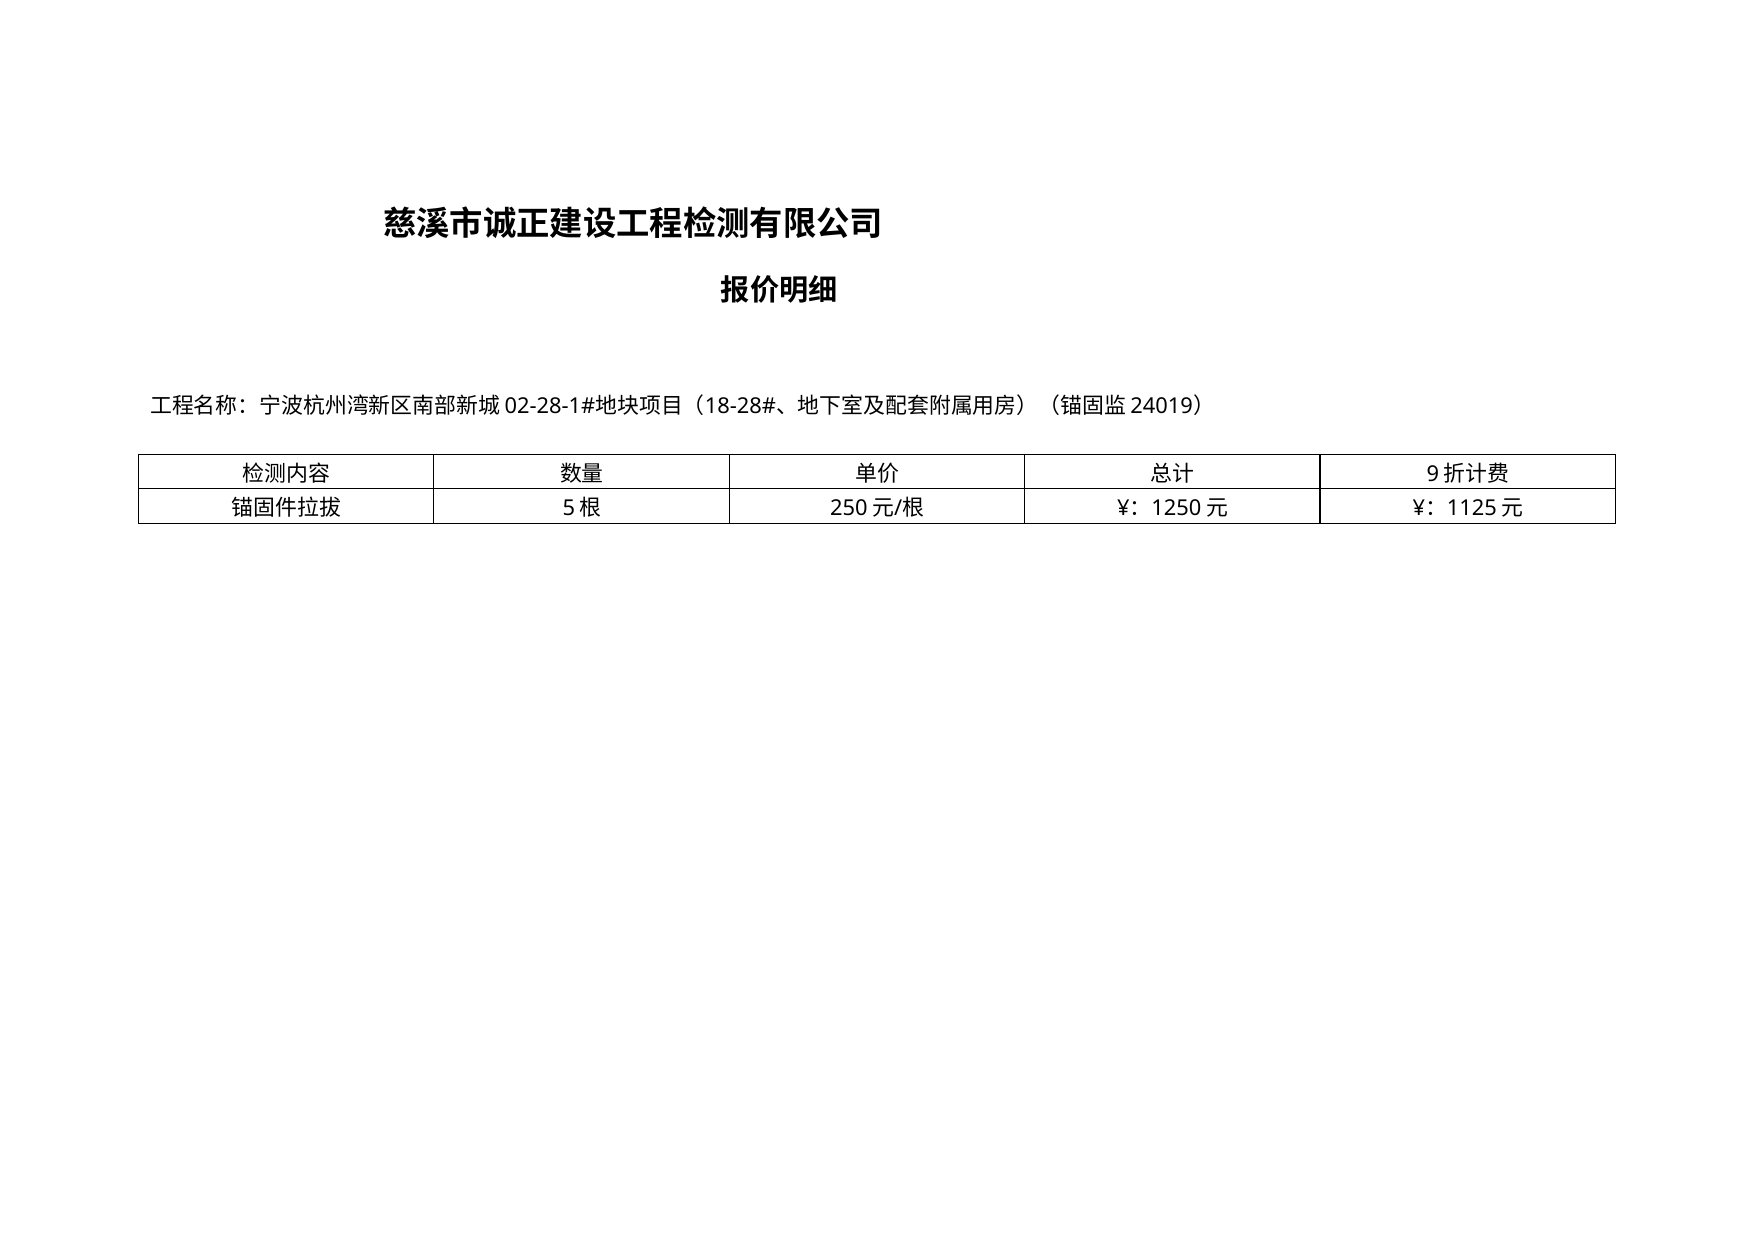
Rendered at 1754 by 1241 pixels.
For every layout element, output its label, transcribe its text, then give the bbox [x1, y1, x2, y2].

table_header 数量 [434, 455, 729, 488]
table_cell 锚固件拉拔 [139, 489, 433, 522]
table_cell ¥：1125元 [1321, 489, 1615, 522]
text 报价明细 [150, 254, 1604, 321]
table_cell 5根 [434, 489, 729, 522]
table_cell 250元/根 [730, 489, 1024, 522]
table_cell ¥：1250元 [1025, 489, 1319, 522]
table_header 9折计费 [1321, 455, 1615, 488]
text 慈溪市诚正建设工程检测有限公司 [150, 188, 1604, 254]
table_header 检测内容 [139, 455, 433, 488]
text 工程名称：宁波杭州湾新区南部新城02-28-1#地块项目（18-28#、地下室及配套附属用房）（锚固监24019） [150, 387, 1604, 421]
table_header 单价 [730, 455, 1024, 488]
table_header 总计 [1025, 455, 1319, 488]
